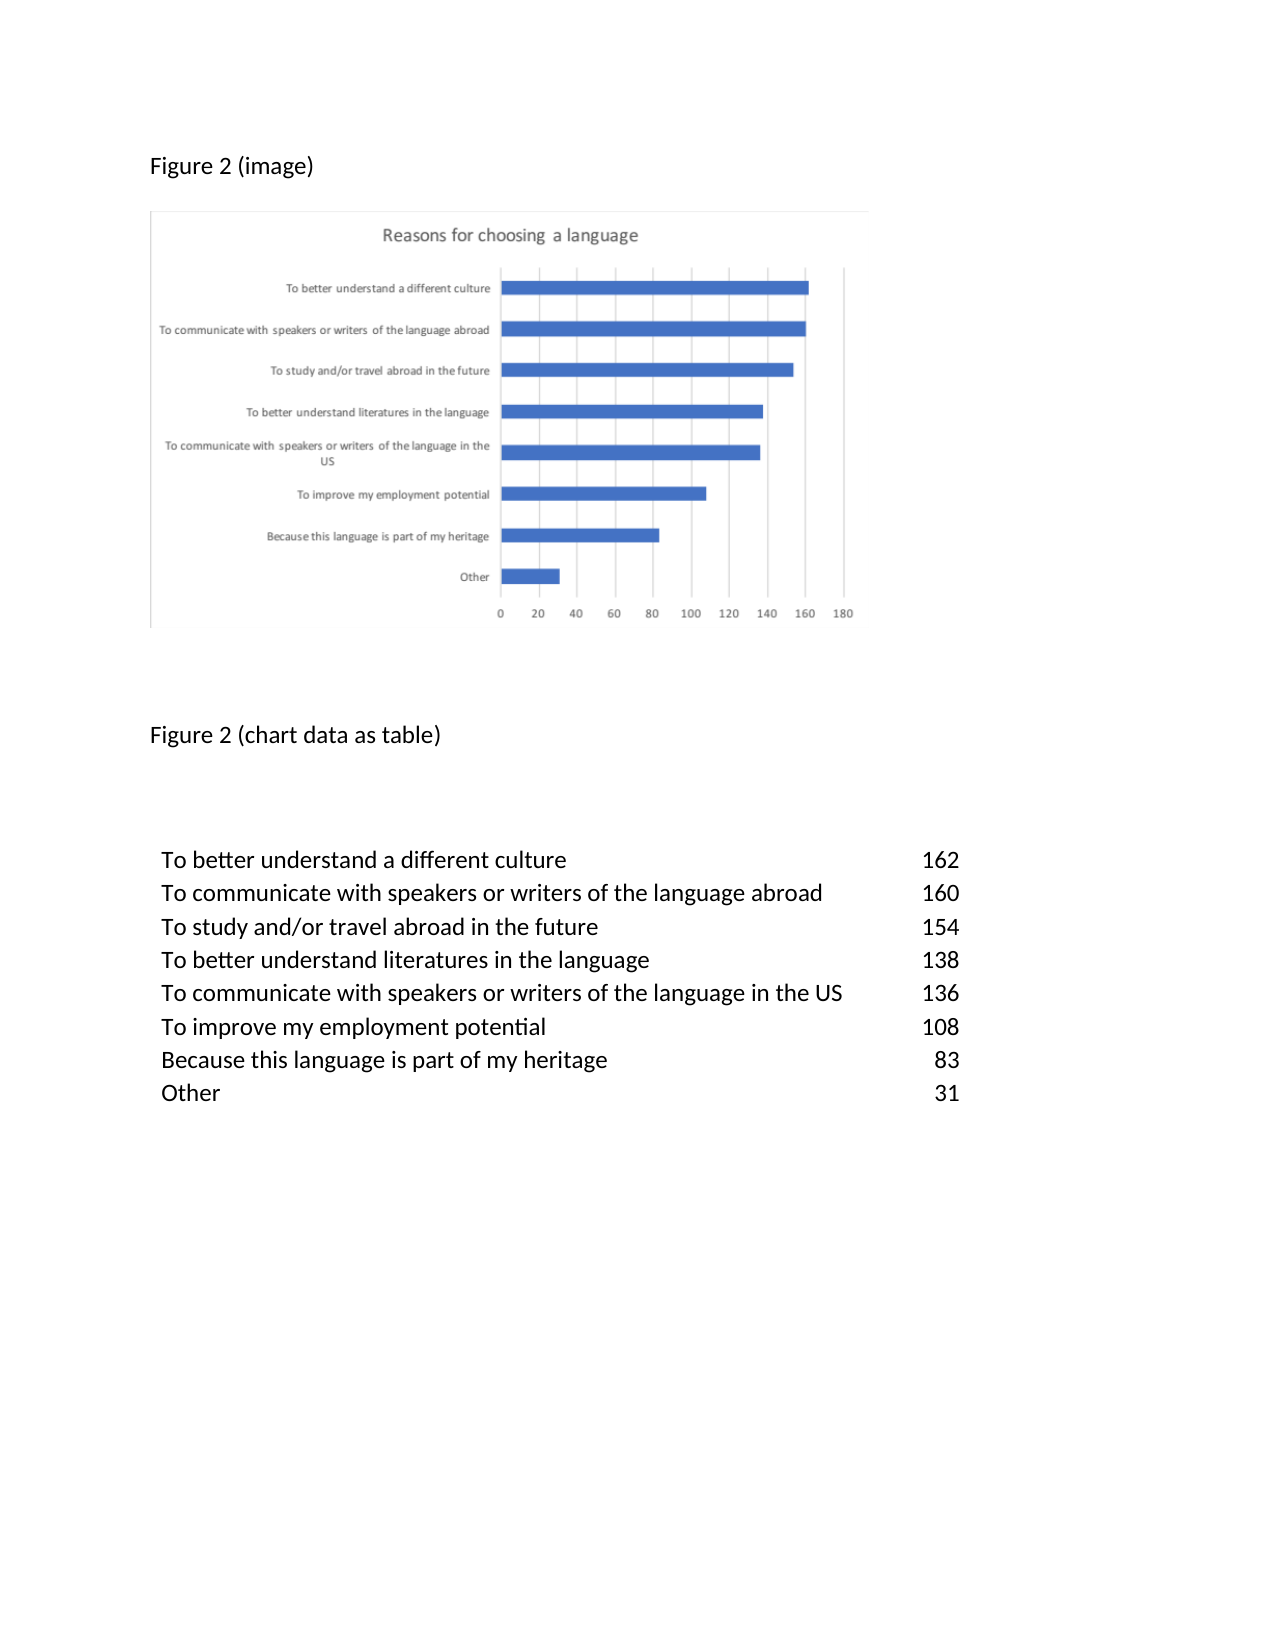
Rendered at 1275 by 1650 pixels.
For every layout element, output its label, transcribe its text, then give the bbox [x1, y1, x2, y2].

table_header 162 [863, 841, 971, 874]
table_cell 138 [863, 941, 971, 974]
table_cell 31 [863, 1075, 971, 1108]
table_cell 136 [863, 975, 971, 1008]
table_cell To improve my employment potential [150, 1008, 862, 1041]
table_cell 154 [863, 908, 971, 941]
table_cell 160 [863, 875, 971, 908]
text Figure 2 (chart data as table) [150, 719, 1125, 750]
table_cell To study and/or travel abroad in the future [150, 908, 862, 941]
table_cell To better understand literatures in the language [150, 941, 862, 974]
table_cell To communicate with speakers or writers of the language abroad [150, 875, 862, 908]
table_cell Other [150, 1075, 862, 1108]
table_cell Because this language is part of my heritage [150, 1041, 862, 1074]
text Figure 2 (image) [150, 150, 1125, 181]
table_cell 108 [863, 1008, 971, 1041]
table_header To better understand a different culture [150, 841, 862, 874]
table_cell 83 [863, 1041, 971, 1074]
table_cell To communicate with speakers or writers of the language in the US [150, 975, 862, 1008]
